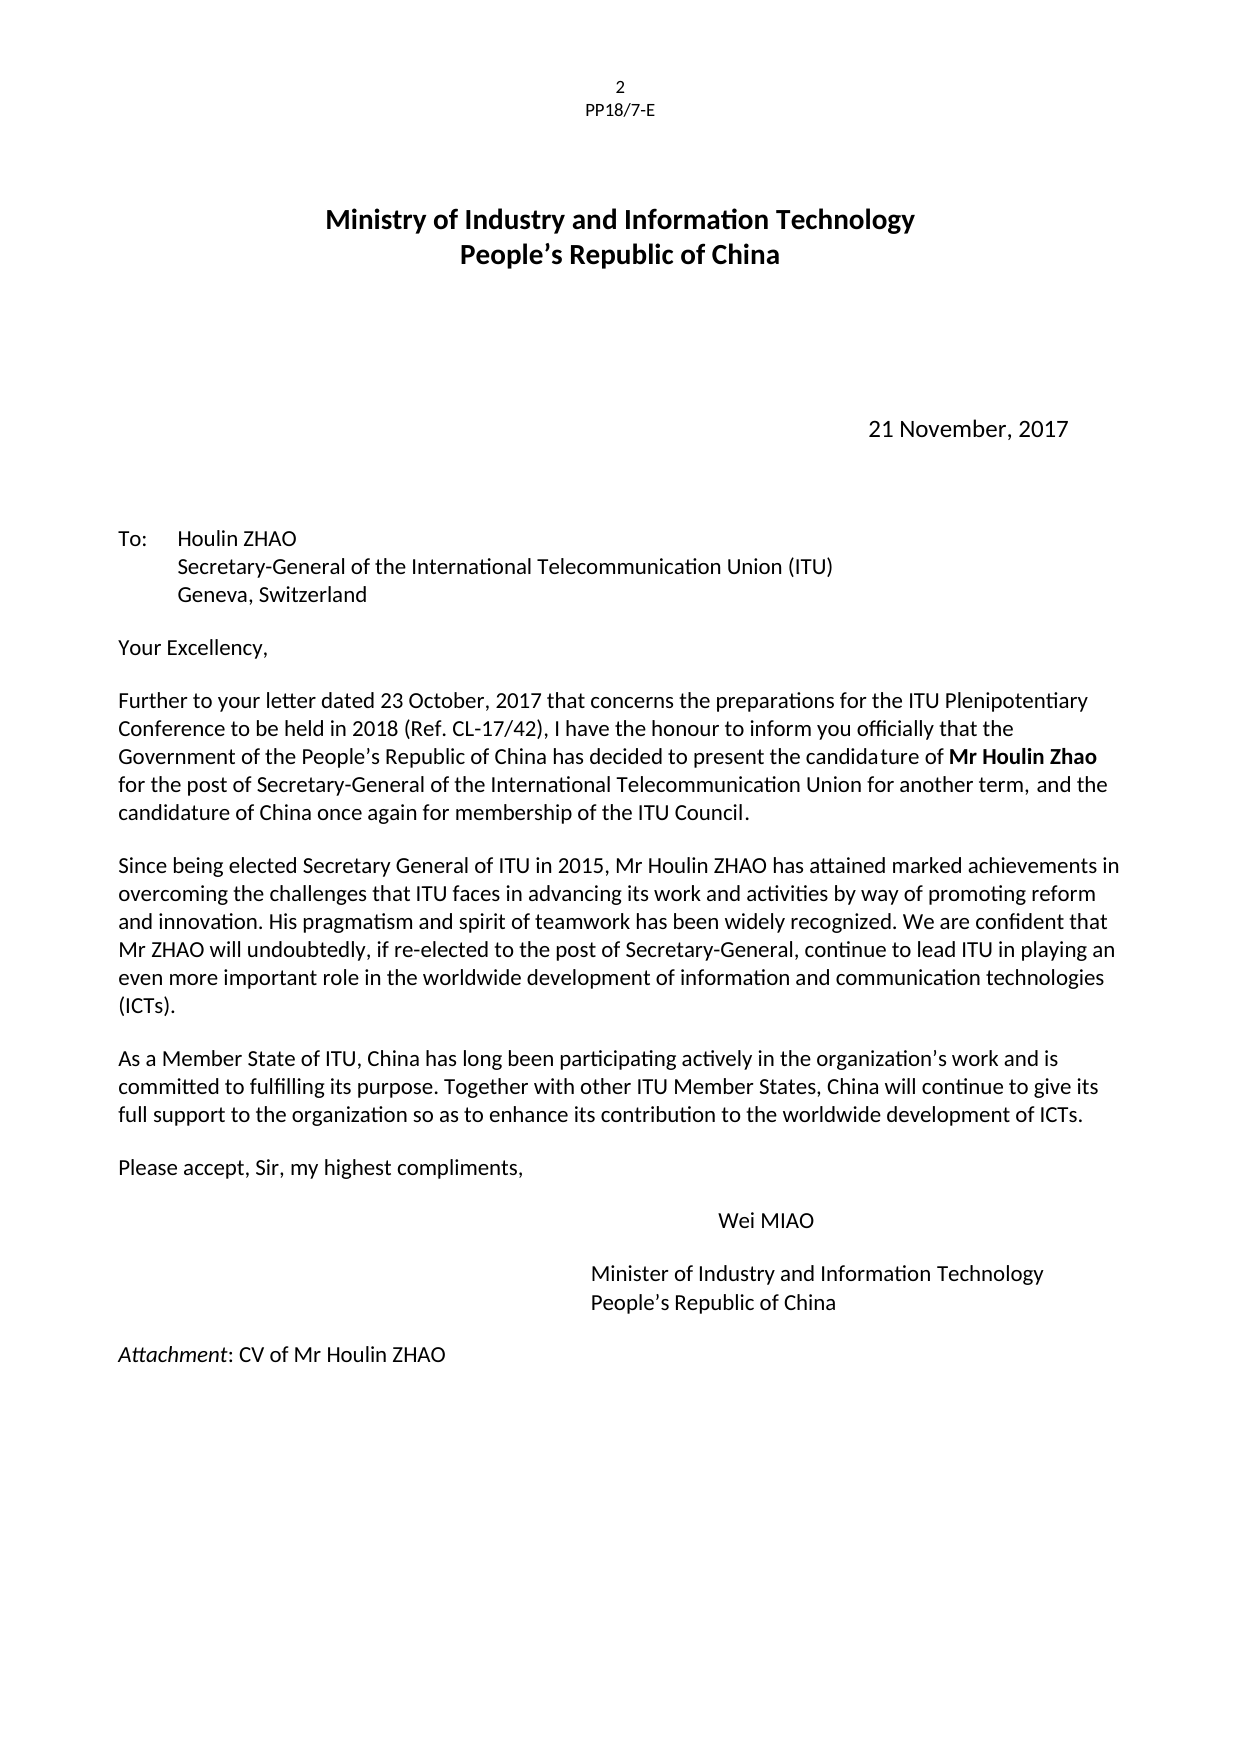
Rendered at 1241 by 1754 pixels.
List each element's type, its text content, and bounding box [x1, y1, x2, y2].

text People’s Republic of China [118, 1288, 1122, 1316]
text Wei MIAO [118, 1207, 1122, 1234]
text Attachment: CV of Mr Houlin ZHAO [118, 1341, 1122, 1369]
text Further to your letter dated 23 October, 2017 that concerns the preparations for the ITU Plenipotentiary Conference to be held in 2018 (Ref. CL-17/42), I have the honour to inform you officially that the Government of the People’s Republic of China has decided to present the candidature of Mr Houlin Zhao for the post of Secretary-General of the International Telecommunication Union for another term, and the candidature of China once again for membership of the ITU Council. [118, 686, 1122, 826]
text To: Houlin ZHAO Secretary-General of the International Telecommunication Union (ITU) Geneva, Switzerland [118, 524, 1122, 608]
text Since being elected Secretary General of ITU in 2015, Mr Houlin ZHAO has attained marked achievements in overcoming the challenges that ITU faces in advancing its work and activities by way of promoting reform and innovation. His pragmatism and spirit of teamwork has been widely recognized. We are confident that Mr ZHAO will undoubtedly, if re-elected to the post of Secretary-General, continue to lead ITU in playing an even more important role in the worldwide development of information and communication technologies (ICTs). [118, 851, 1122, 1019]
text Ministry of Industry and Information Technology [118, 201, 1122, 236]
text 21 November, 2017 [118, 413, 1122, 444]
text Please accept, Sir, my highest compliments, [118, 1153, 1122, 1182]
text People’s Republic of China [118, 236, 1122, 272]
text Your Excellency, [118, 633, 1122, 661]
text As a Member State of ITU, China has long been participating actively in the organization’s work and is committed to fulfilling its purpose. Together with other ITU Member States, China will continue to give its full support to the organization so as to enhance its contribution to the worldwide development of ICTs. [118, 1044, 1122, 1128]
text Minister of Industry and Information Technology [118, 1259, 1122, 1288]
